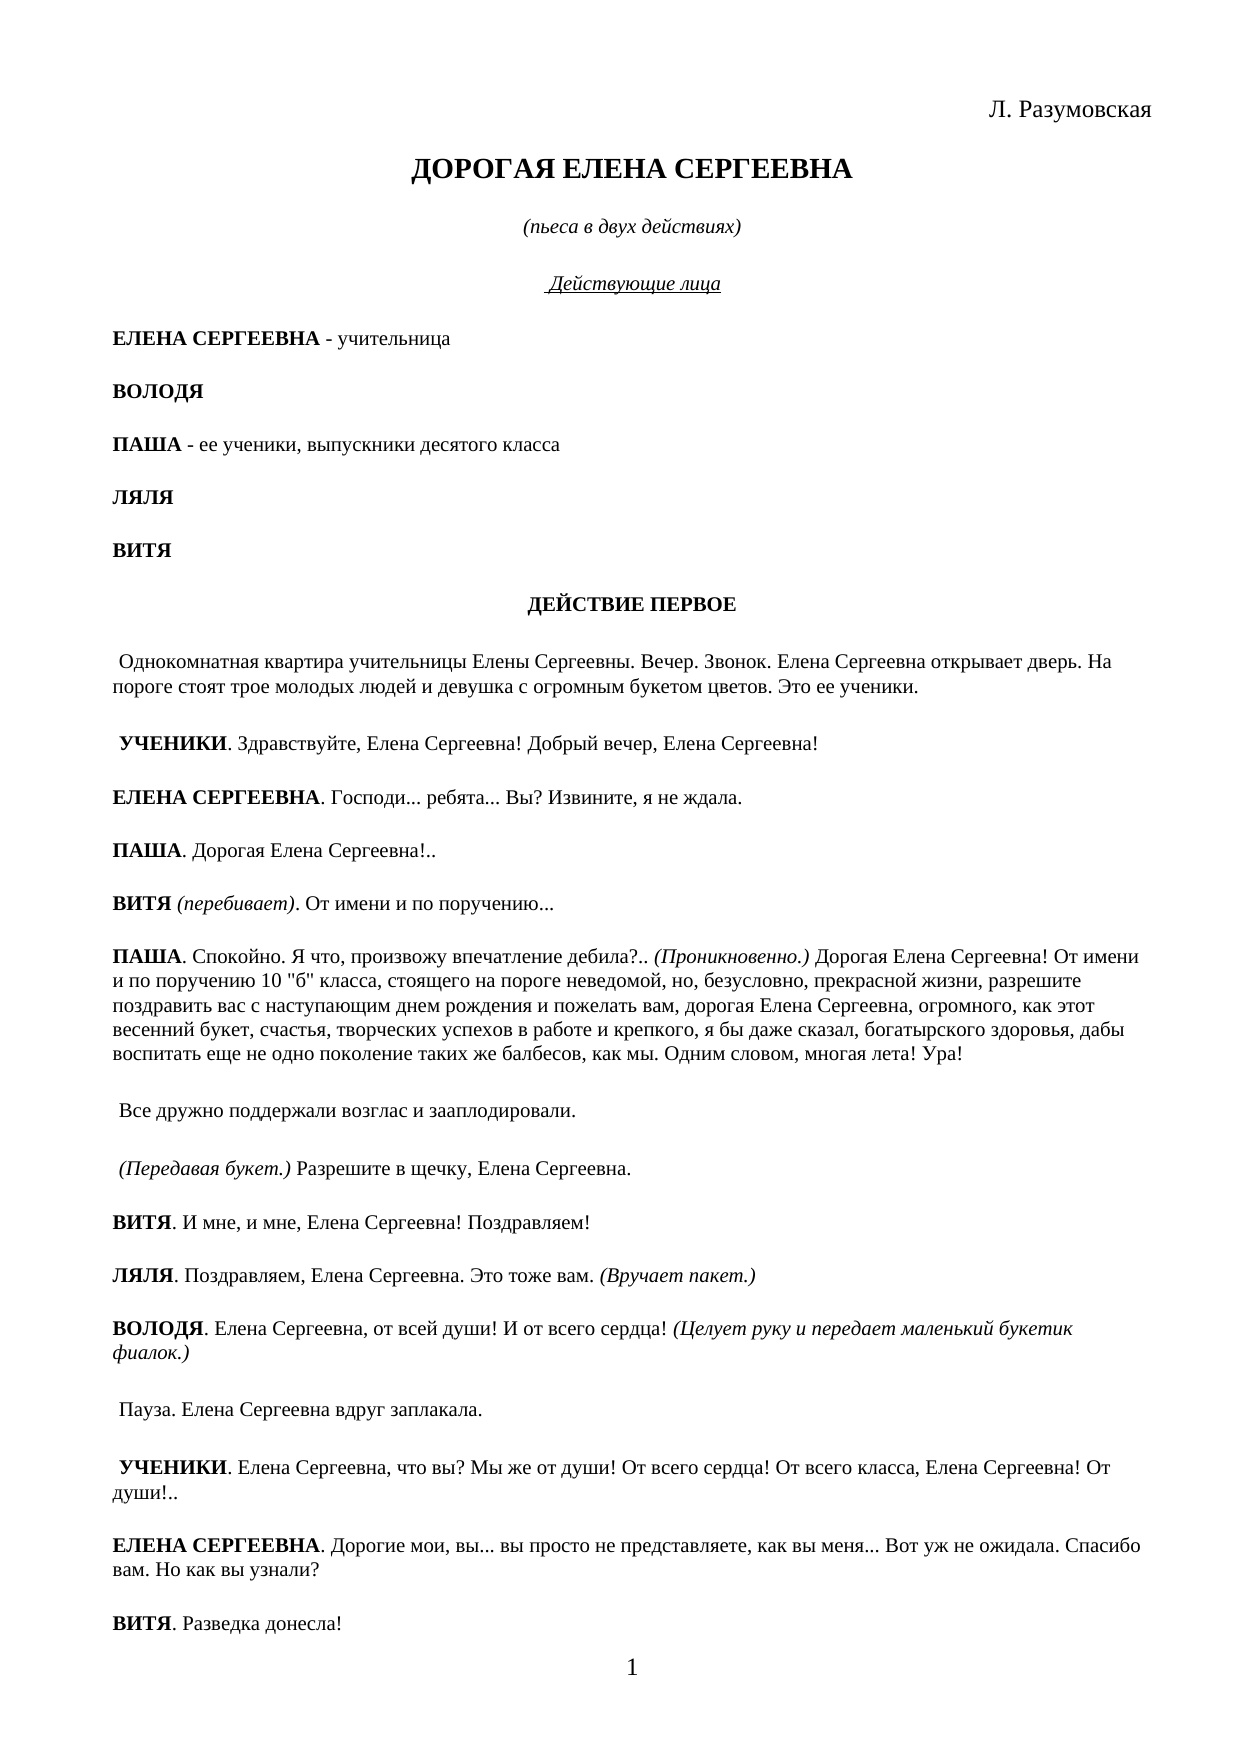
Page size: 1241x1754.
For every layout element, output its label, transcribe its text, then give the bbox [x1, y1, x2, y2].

text ДОРОГАЯ ЕЛЕНА СЕРГЕЕВНА [112, 152, 1152, 185]
text ПАША. Спокойно. Я что, произвожу впечатление дебила?.. (Проникновенно.) Дорогая Елена Сергеевна! От имени и по поручению 10 "б" класса, стоящего на пороге неведомой, но, безусловно, прекрасной жизни, разрешите поздравить вас с наступающим днем рождения и пожелать вам, дорогая Елена Сергеевна, огромного, как этот весенний букет, счастья, творческих успехов в работе и крепкого, я бы даже сказал, богатырского здоровья, дабы воспитать еще не одно поколение таких же балбесов, как мы. Одним словом, многая лета! Ура! [112, 944, 1152, 1065]
text ЕЛЕНА СЕРГЕЕВНА. Господи... ребята... Вы? Извините, я не ждала. [112, 785, 1152, 809]
text ЛЯЛЯ. Поздравляем, Елена Сергеевна. Это тоже вам. (Вручает пакет.) [112, 1263, 1152, 1287]
text Однокомнатная квартира учительницы Елены Сергеевны. Вечер. Звонок. Елена Сергеевна открывает дверь. На пороге стоят трое молодых людей и девушка с огромным букетом цветов. Это ее ученики. [112, 645, 1152, 698]
text Пауза. Елена Сергеевна вдруг заплакала. [112, 1393, 1152, 1422]
text ЛЯЛЯ [112, 485, 1152, 509]
text ВИТЯ. Разведка донесла! [112, 1611, 1152, 1635]
text ЕЛЕНА СЕРГЕЕВНА. Дорогие мои, вы... вы просто не представляете, как вы меня... Вот уж не ожидала. Спасибо вам. Но как вы узнали? [112, 1533, 1152, 1581]
text ВОЛОДЯ. Елена Сергеевна, от всей души! И от всего сердца! (Целует руку и передает маленький букетик фиалок.) [112, 1316, 1152, 1364]
text УЧЕНИКИ. Елена Сергеевна, что вы? Мы же от души! От всего сердца! От всего класса, Елена Сергеевна! От души!.. [112, 1451, 1152, 1504]
text ВИТЯ [112, 538, 1152, 562]
text ПАША. Дорогая Елена Сергеевна!.. [112, 838, 1152, 862]
text ДЕЙСТВИЕ ПЕРВОЕ [112, 592, 1152, 616]
text Все дружно поддержали возглас и зааплодировали. [112, 1094, 1152, 1123]
text ЕЛЕНА СЕРГЕЕВНА - учительница [112, 325, 1152, 349]
text ВИТЯ. И мне, и мне, Елена Сергеевна! Поздравляем! [112, 1210, 1152, 1234]
text (пьеса в двух действиях) [112, 214, 1152, 238]
text Действующие лица [112, 267, 1152, 296]
text ПАША - ее ученики, выпускники десятого класса [112, 432, 1152, 456]
text ВОЛОДЯ [112, 379, 1152, 403]
text ВИТЯ (перебивает). От имени и по поручению... [112, 891, 1152, 915]
text УЧЕНИКИ. Здравствуйте, Елена Сергеевна! Добрый вечер, Елена Сергеевна! [112, 727, 1152, 756]
text Л. Разумовская [112, 94, 1152, 122]
text (Передавая букет.) Разрешите в щечку, Елена Сергеевна. [112, 1152, 1152, 1181]
